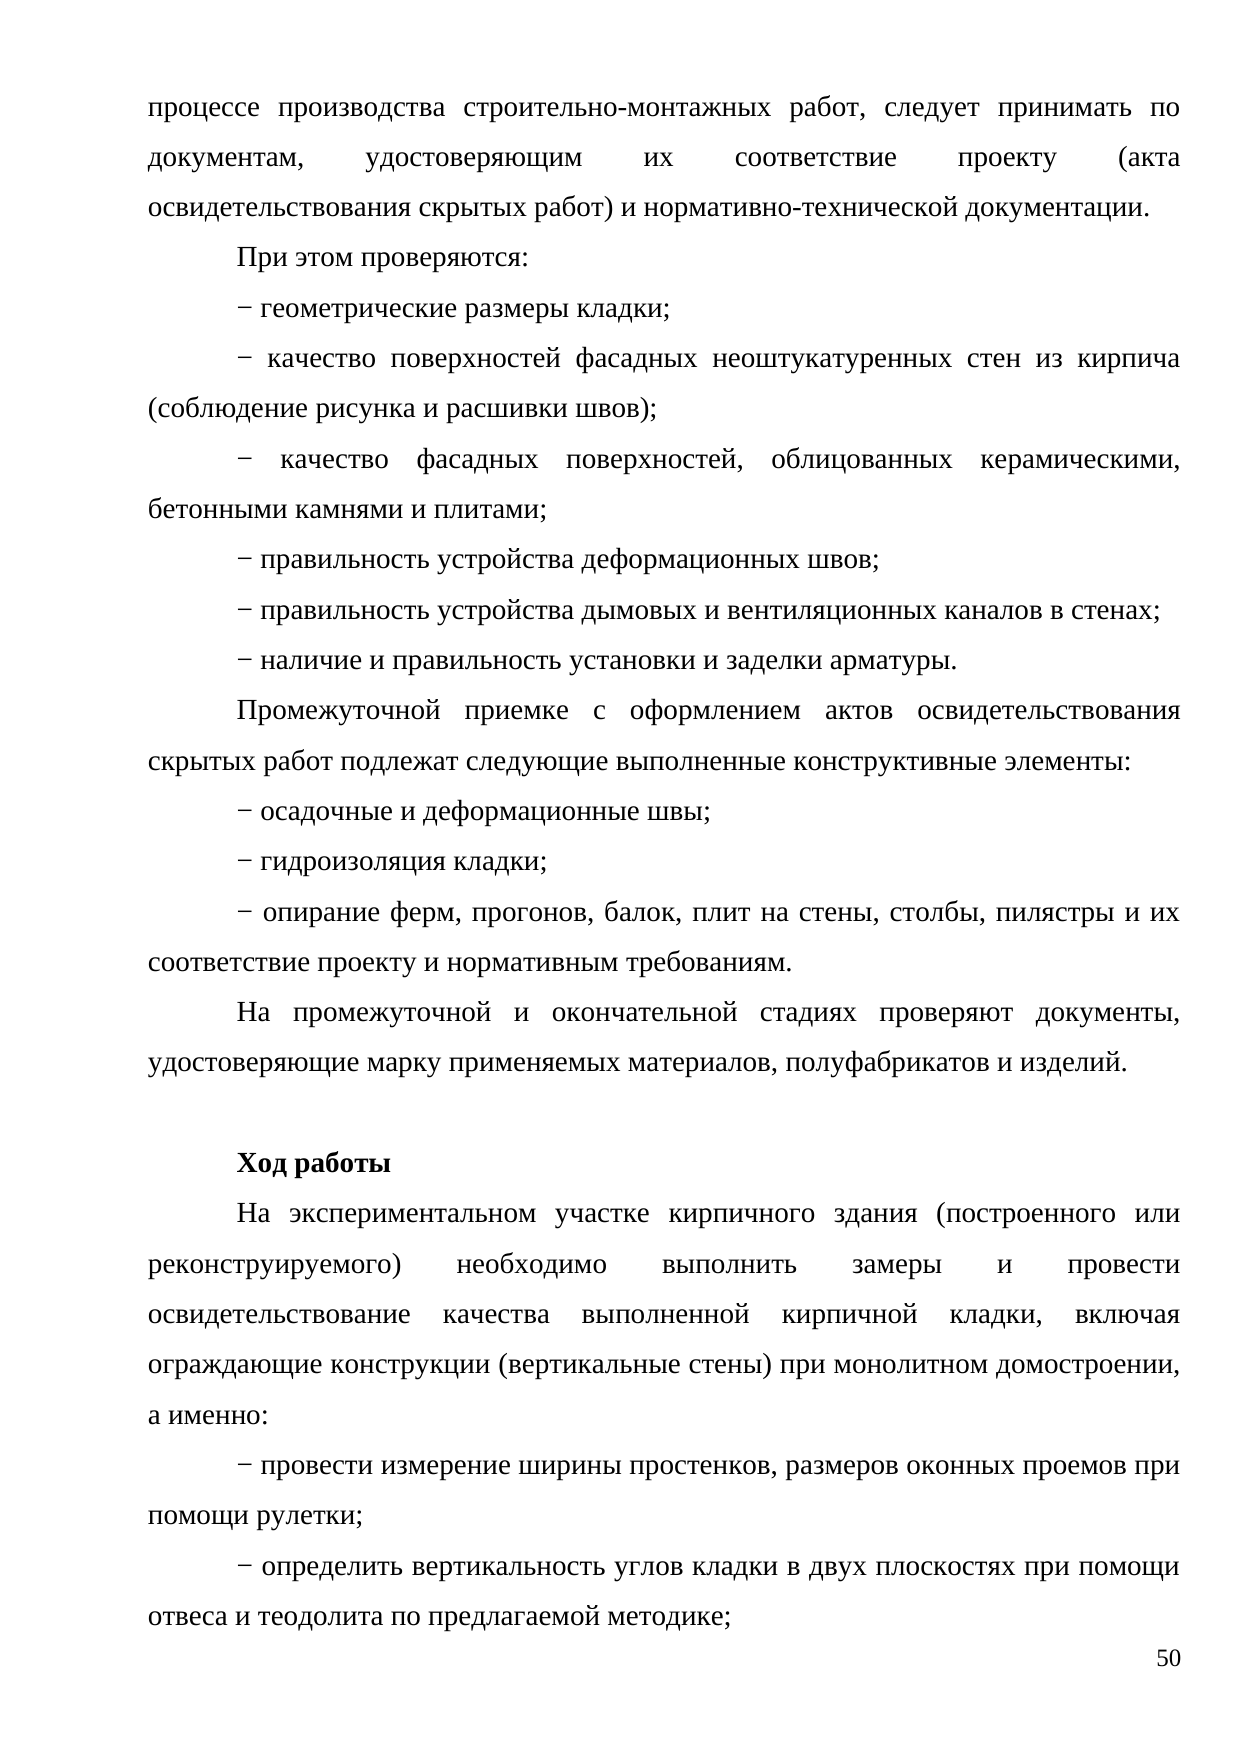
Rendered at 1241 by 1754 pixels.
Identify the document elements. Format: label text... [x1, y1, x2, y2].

text − качество поверхностей фасадных неоштукатуренных стен из кирпича (соблюдение рисунка и расшивки швов); [148, 340, 1181, 424]
text Ход работы [148, 1145, 1181, 1179]
text − правильность устройства деформационных швов; [148, 541, 1181, 575]
text − провести измерение ширины простенков, размеров оконных проемов при помощи рулетки; [148, 1447, 1181, 1531]
text − наличие и правильность установки и заделки арматуры. [148, 642, 1181, 676]
text − гидроизоляция кладки; [148, 843, 1181, 877]
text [148, 89, 1181, 223]
text − осадочные и деформационные швы; [148, 793, 1181, 827]
text − определить вертикальность углов кладки в двух плоскостях при помощи отвеса и теодолита по предлагаемой методике; [148, 1548, 1181, 1632]
text − качество фасадных поверхностей, облицованных керамическими, бетонными камнями и плитами; [148, 441, 1181, 525]
text При этом проверяются: [148, 239, 1181, 273]
text − опирание ферм, прогонов, балок, плит на стены, столбы, пилястры и их соответствие проекту и нормативным требованиям. [148, 894, 1181, 977]
text На промежуточной и окончательной стадиях проверяют документы, удостоверяющие марку применяемых материалов, полуфабрикатов и изделий. [148, 994, 1181, 1078]
text − правильность устройства дымовых и вентиляционных каналов в стенах; [148, 592, 1181, 625]
text Промежуточной приемке с оформлением актов освидетельствования скрытых работ подлежат следующие выполненные конструктивные элементы: [148, 692, 1181, 776]
text На экспериментальном участке кирпичного здания (построенного или реконструируемого) необходимо выполнить замеры и провести освидетельствование качества выполненной кирпичной кладки, включая ограждающие конструкции (вертикальные стены) при монолитном домостроении, а именно: [148, 1196, 1181, 1430]
text − геометрические размеры кладки; [148, 290, 1181, 323]
